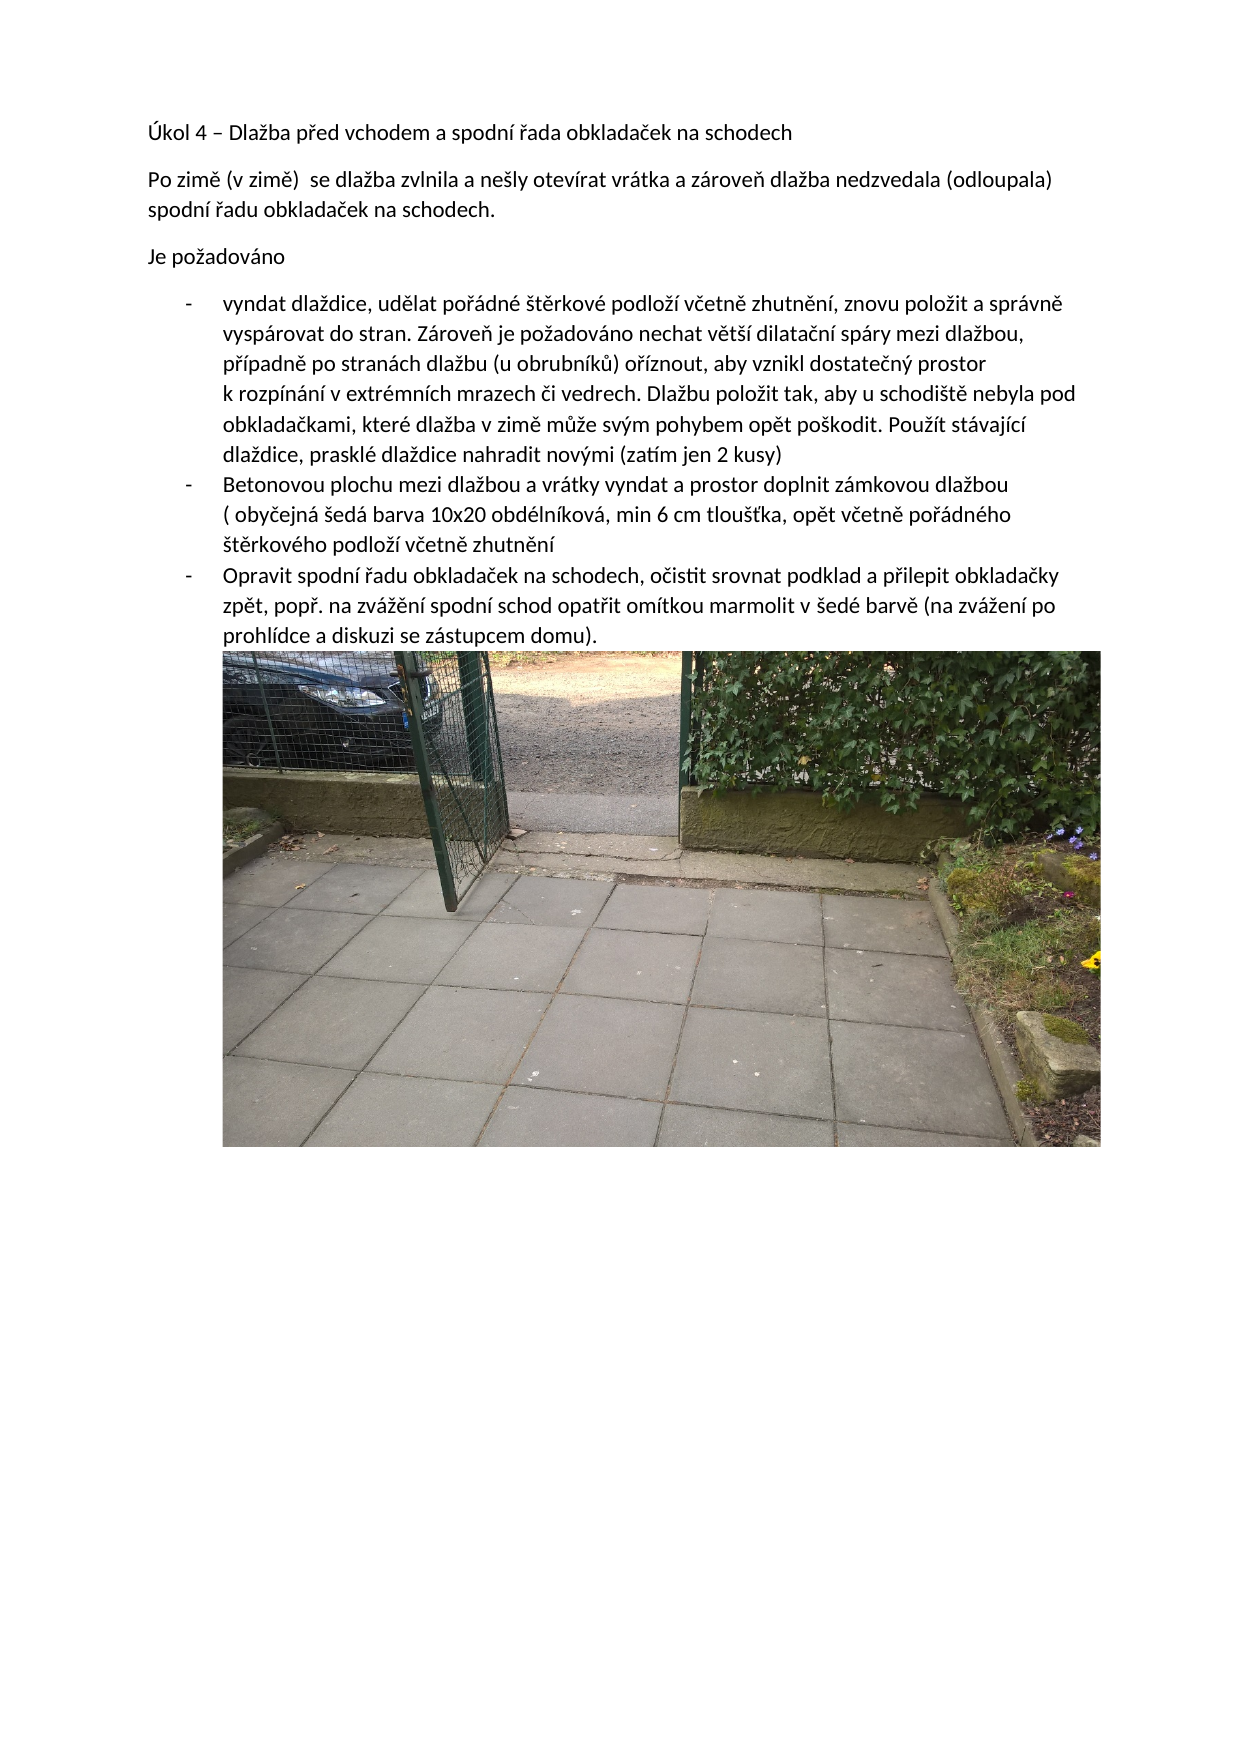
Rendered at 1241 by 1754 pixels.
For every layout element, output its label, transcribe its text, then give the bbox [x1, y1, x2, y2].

text Úkol 4 – Dlažba před vchodem a spodní řada obkladaček na schodech [148, 118, 1093, 146]
list Opravit spodní řadu obkladaček na schodech, očistit srovnat podklad a přilepit obkladačky zpět, popř. na zvážění spodní schod opatřit omítkou marmolit v šedé barvě (na zvážení po prohlídce a diskuzi se zástupcem domu). [185, 561, 1093, 649]
list vyndat dlaždice, udělat pořádné štěrkové podloží včetně zhutnění, znovu položit a správně vyspárovat do stran. Zároveň je požadováno nechat větší dilatační spáry mezi dlažbou, případně po stranách dlažbu (u obrubníků) oříznout, aby vznikl dostatečný prostor k rozpínání v extrémních mrazech či vedrech. Dlažbu položit tak, aby u schodiště nebyla pod obkladačkami, které dlažba v zimě může svým pohybem opět poškodit. Použít stávající dlaždice, prasklé dlaždice nahradit novými (zatím jen 2 kusy) [185, 289, 1093, 468]
list Betonovou plochu mezi dlažbou a vrátky vyndat a prostor doplnit zámkovou dlažbou ( obyčejná šedá barva 10x20 obdélníková, min 6 cm tloušťka, opět včetně pořádného štěrkového podloží včetně zhutnění [185, 470, 1093, 559]
picture [222, 651, 1101, 1147]
text Po zimě (v zimě) se dlažba zvlnila a nešly otevírat vrátka a zároveň dlažba nedzvedala (odloupala) spodní řadu obkladaček na schodech. [148, 165, 1093, 223]
text Je požadováno [148, 242, 1093, 270]
